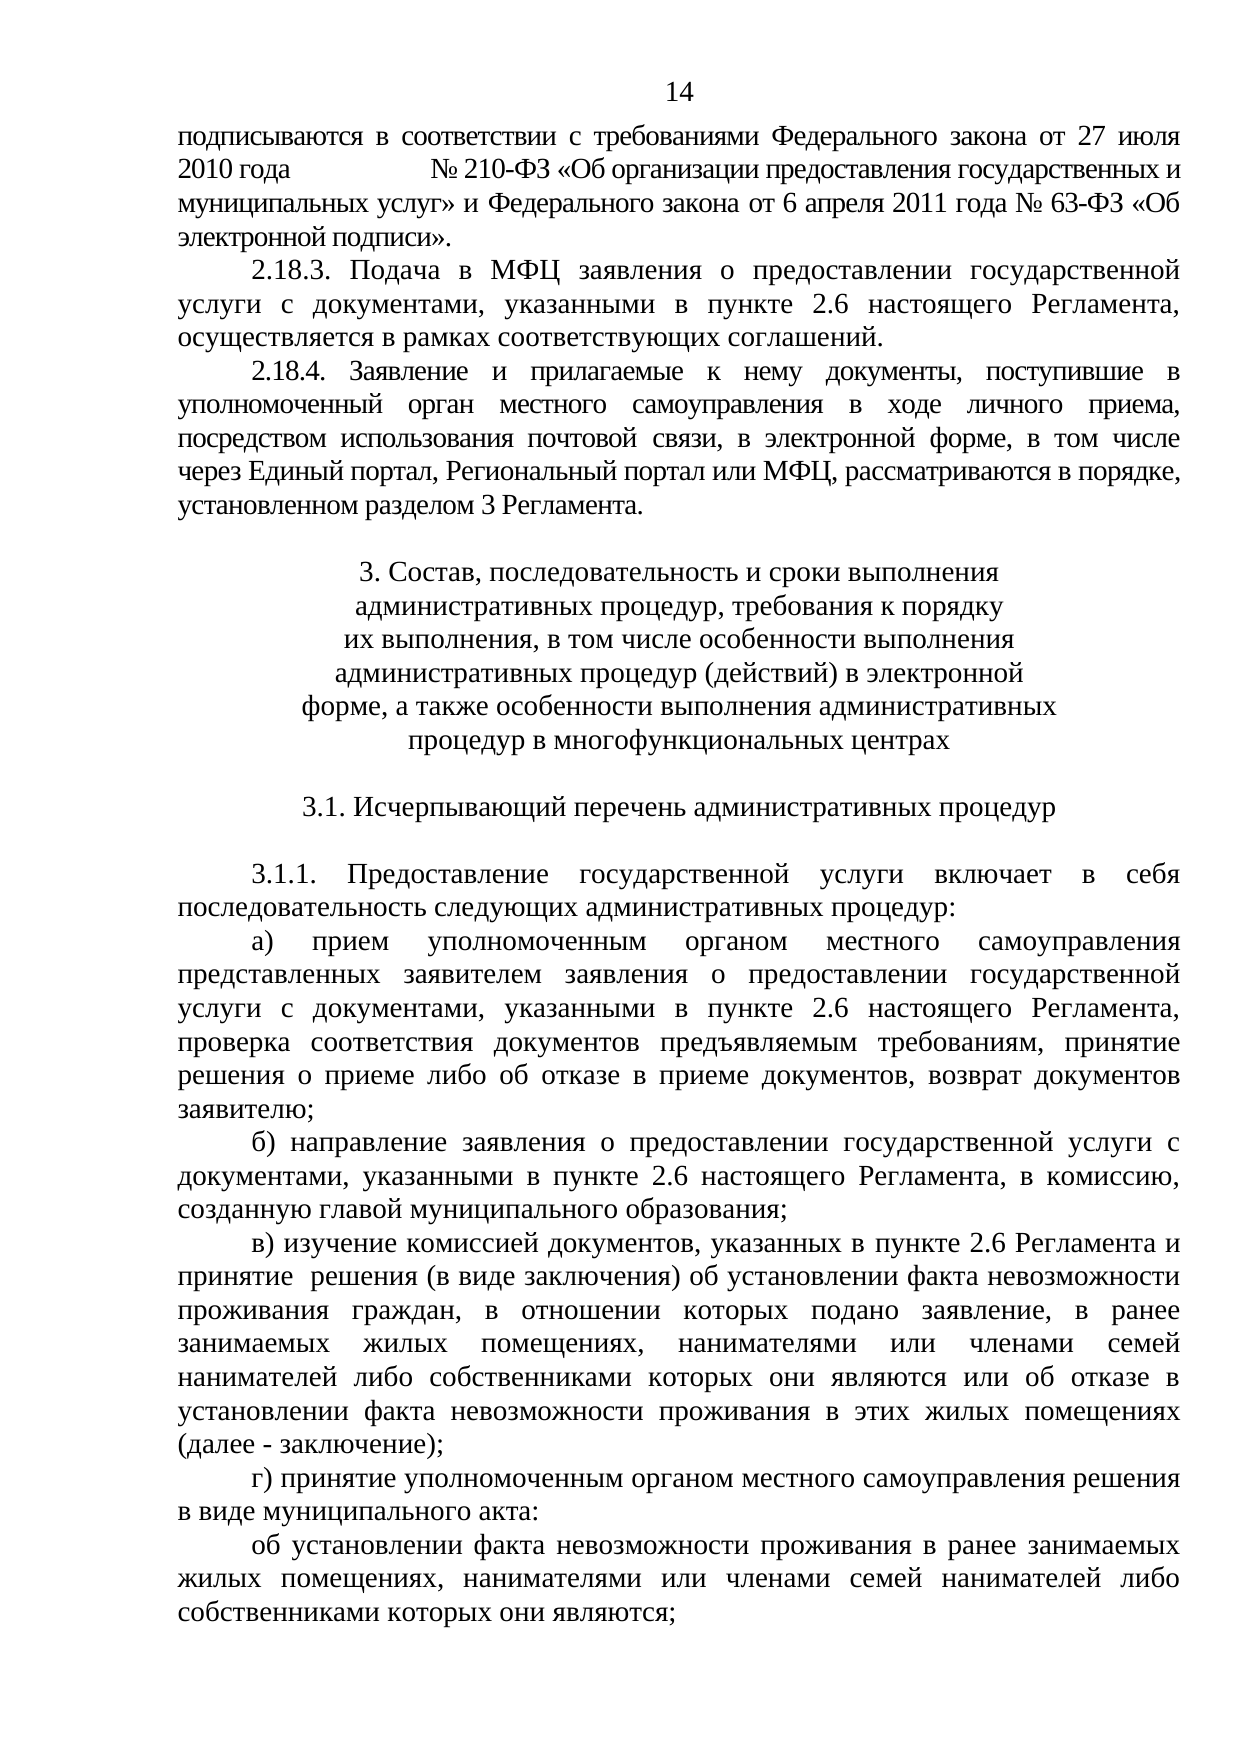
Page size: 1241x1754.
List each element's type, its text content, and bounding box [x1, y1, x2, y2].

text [177, 118, 1181, 252]
text административных процедур (действий) в электронной [177, 655, 1181, 688]
text г) принятие уполномоченным органом местного самоуправления решения в виде муниципального акта: [177, 1460, 1181, 1527]
text б) направление заявления о предоставлении государственной услуги с документами, указанными в пункте 2.6 настоящего Регламента, в комиссию, созданную главой муниципального образования; [177, 1124, 1181, 1225]
text административных процедур, требования к порядку [177, 588, 1181, 621]
text 3. Состав, последовательность и сроки выполнения [177, 554, 1181, 588]
text форме, а также особенности выполнения административных [177, 688, 1181, 722]
list 2.18.3. Подача в МФЦ заявления о предоставлении государственной услуги с документами, указанными в пункте 2.6 настоящего Регламента, осуществляется в рамках соответствующих соглашений. [177, 252, 1181, 353]
text в) изучение комиссией документов, указанных в пункте 2.6 Регламента и принятие решения (в виде заключения) об установлении факта невозможности проживания граждан, в отношении которых подано заявление, в ранее занимаемых жилых помещениях, нанимателями или членами семей нанимателей либо собственниками которых они являются или об отказе в установлении факта невозможности проживания в этих жилых помещениях (далее - заключение); [177, 1225, 1181, 1460]
text 3.1.1. Предоставление государственной услуги включает в себя последовательность следующих административных процедур: [177, 856, 1181, 923]
text 2.18.4. Заявление и прилагаемые к нему документы, поступившие в уполномоченный орган местного самоуправления в ходе личного приема, посредством использования почтовой связи, в электронной форме, в том числе через Единый портал, Региональный портал или МФЦ, рассматриваются в порядке, установленном разделом 3 Регламента. [177, 353, 1181, 521]
text 3.1. Исчерпывающий перечень административных процедур [177, 789, 1181, 822]
text об установлении факта невозможности проживания в ранее занимаемых жилых помещениях, нанимателями или членами семей нанимателей либо собственниками которых они являются; [177, 1527, 1181, 1627]
text а) прием уполномоченным органом местного самоуправления представленных заявителем заявления о предоставлении государственной услуги с документами, указанными в пункте 2.6 настоящего Регламента, проверка соответствия документов предъявляемым требованиям, принятие решения о приеме либо об отказе в приеме документов, возврат документов заявителю; [177, 923, 1181, 1124]
text процедур в многофункциональных центрах [177, 722, 1181, 755]
text их выполнения, в том числе особенности выполнения [177, 621, 1181, 655]
